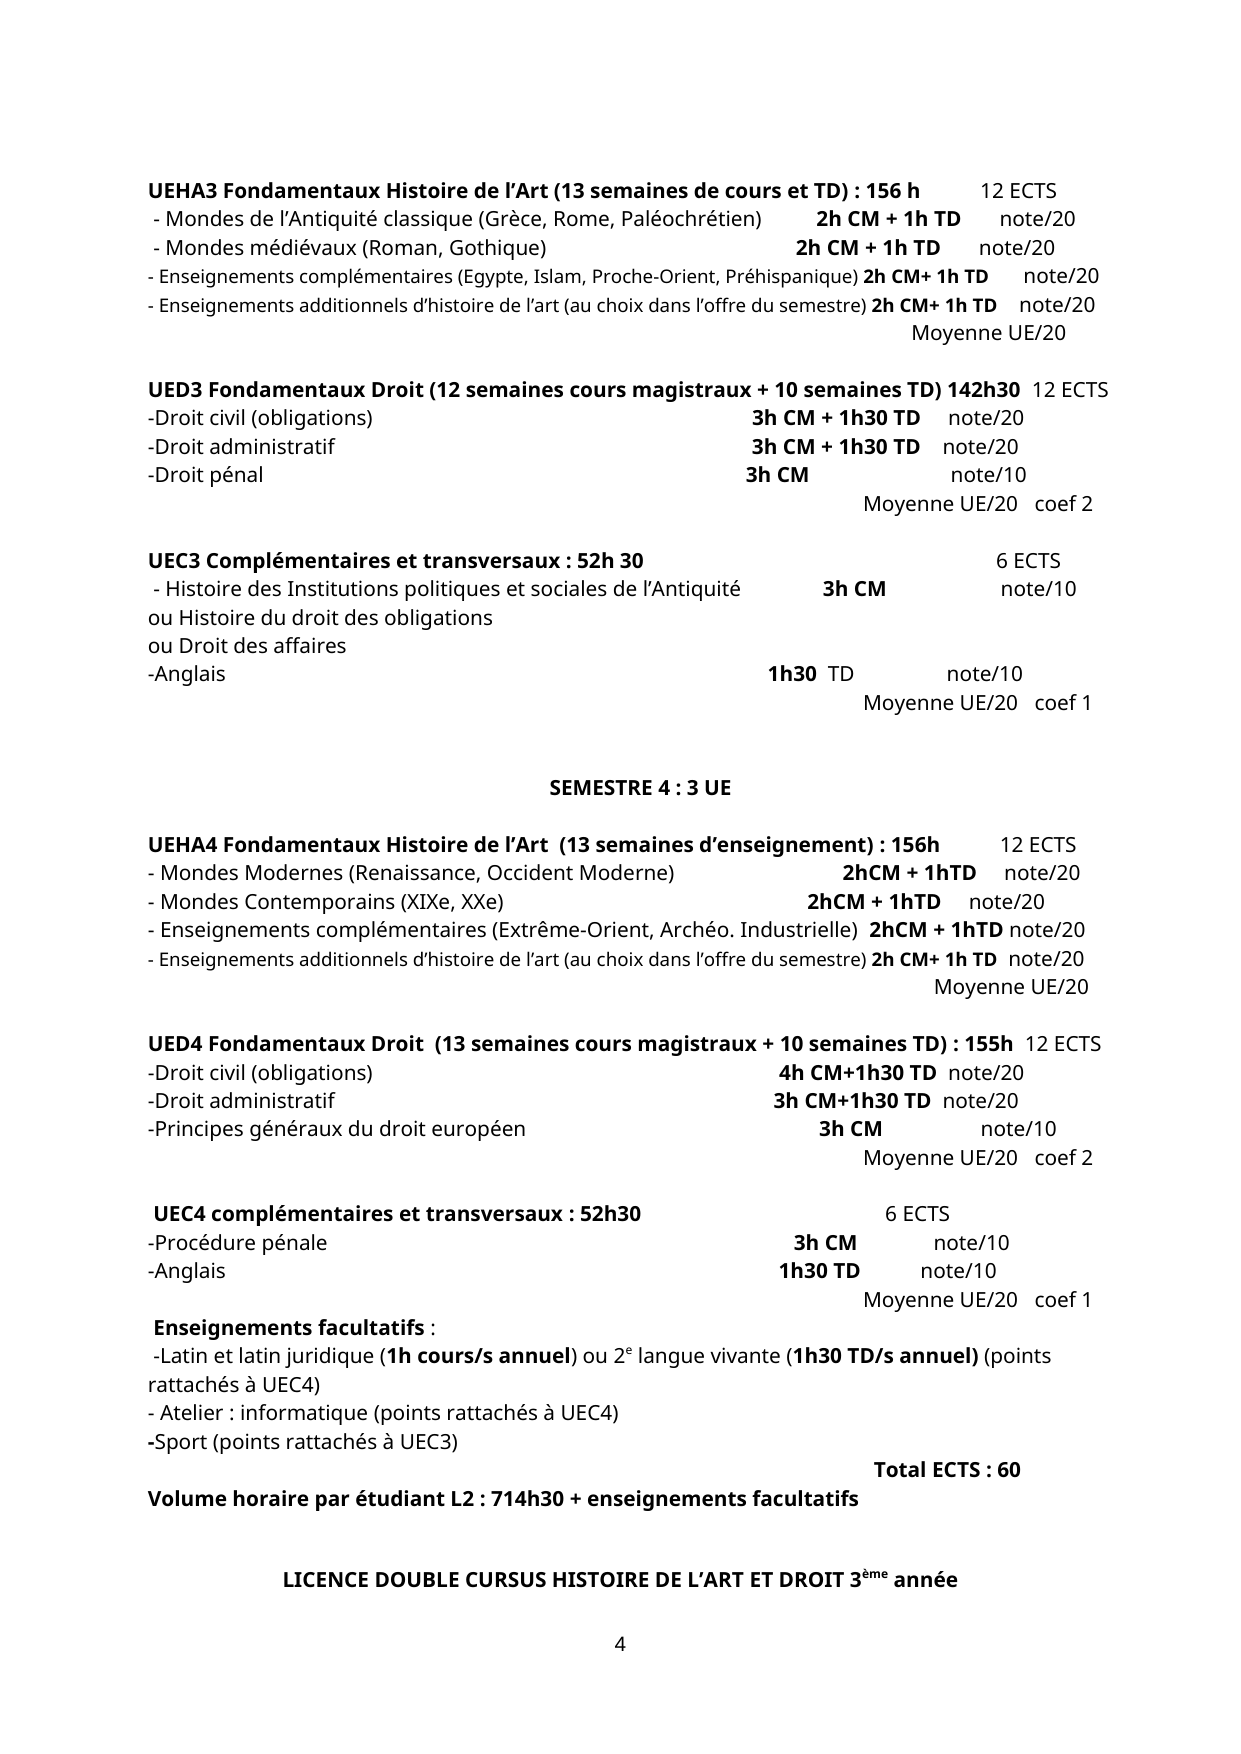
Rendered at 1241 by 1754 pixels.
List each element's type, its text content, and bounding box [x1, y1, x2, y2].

text UEHA3 Fondamentaux Histoire de l’Art (13 semaines de cours et TD) : 156 h 12 ECTS [148, 176, 1128, 204]
text - Histoire des Institutions politiques et sociales de l’Antiquité 3h CM note/10 [148, 574, 1128, 603]
text -Droit pénal 3h CM note/10 [148, 460, 1128, 489]
text -Procédure pénale 3h CM note/10 [148, 1228, 1128, 1256]
text - Enseignements complémentaires (Egypte, Islam, Proche-Orient, Préhispanique) 2h CM+ 1h TD note/20 [148, 261, 1128, 290]
text Moyenne UE/20 coef 1 [738, 688, 1128, 716]
text -Anglais 1h30 TD note/10 [148, 1256, 1128, 1285]
text - Mondes médiévaux (Roman, Gothique) 2h CM + 1h TD note/20 [148, 233, 1128, 261]
text UEC4 complémentaires et transversaux : 52h30 6 ECTS [148, 1199, 1128, 1228]
text -Droit civil (obligations) 3h CM + 1h30 TD note/20 [148, 403, 1128, 432]
text Moyenne UE/20 [842, 972, 1128, 1001]
text Moyenne UE/20 [797, 318, 1088, 347]
text ou Histoire du droit des obligations [148, 603, 1128, 631]
text - Enseignements additionnels d’histoire de l’art (au choix dans l’offre du semestre) 2h CM+ 1h TD note/20 [148, 944, 1128, 972]
text -Droit administratif 3h CM + 1h30 TD note/20 [148, 432, 1128, 460]
text - Mondes Modernes (Renaissance, Occident Moderne) 2hCM + 1hTD note/20 [148, 858, 1128, 887]
text -Anglais 1h30 TD note/10 [148, 659, 1128, 688]
text -Droit administratif 3h CM+1h30 TD note/20 [148, 1086, 1128, 1114]
text - Mondes de l’Antiquité classique (Grèce, Rome, Paléochrétien) 2h CM + 1h TD note/20 [148, 204, 1128, 233]
text UEHA4 Fondamentaux Histoire de l’Art (13 semaines d’enseignement) : 156h 12 ECTS [148, 830, 1128, 858]
text UED3 Fondamentaux Droit (12 semaines cours magistraux + 10 semaines TD) 142h30 12 ECTS [148, 375, 1128, 403]
text - Enseignements complémentaires (Extrême-Orient, Archéo. Industrielle) 2hCM + 1hTD note/20 [148, 915, 1106, 944]
text SEMESTRE 4 : 3 UE [148, 773, 1128, 802]
text Total ECTS : 60 [148, 1455, 1128, 1484]
text -Latin et latin juridique (1h cours/s annuel) ou 2e langue vivante (1h30 TD/s annuel) (points rattachés à UEC4) [148, 1342, 1128, 1398]
text - Atelier : informatique (points rattachés à UEC4) [148, 1398, 1128, 1427]
text -Sport (points rattachés à UEC3) [148, 1427, 1128, 1455]
text UED4 Fondamentaux Droit (13 semaines cours magistraux + 10 semaines TD) : 155h 12 ECTS [148, 1029, 1128, 1058]
text UEC3 Complémentaires et transversaux : 52h 30 6 ECTS [148, 546, 1128, 574]
text ou Droit des affaires [148, 631, 1128, 659]
text -Principes généraux du droit européen 3h CM note/10 [148, 1114, 1128, 1143]
text Moyenne UE/20 coef 2 [738, 1143, 1128, 1171]
text Moyenne UE/20 coef 1 [738, 1285, 1128, 1313]
text -Droit civil (obligations) 4h CM+1h30 TD note/20 [148, 1058, 1128, 1086]
text LICENCE DOUBLE CURSUS HISTOIRE DE L’ART ET DROIT 3ème année [148, 1566, 1093, 1594]
text - Enseignements additionnels d’histoire de l’art (au choix dans l’offre du semestre) 2h CM+ 1h TD note/20 [148, 290, 1128, 318]
text Moyenne UE/20 coef 2 [738, 489, 1128, 517]
text Volume horaire par étudiant L2 : 714h30 + enseignements facultatifs [148, 1484, 1128, 1512]
text - Mondes Contemporains (XIXe, XXe) 2hCM + 1hTD note/20 [148, 887, 1128, 915]
text Enseignements facultatifs : [148, 1313, 1128, 1342]
